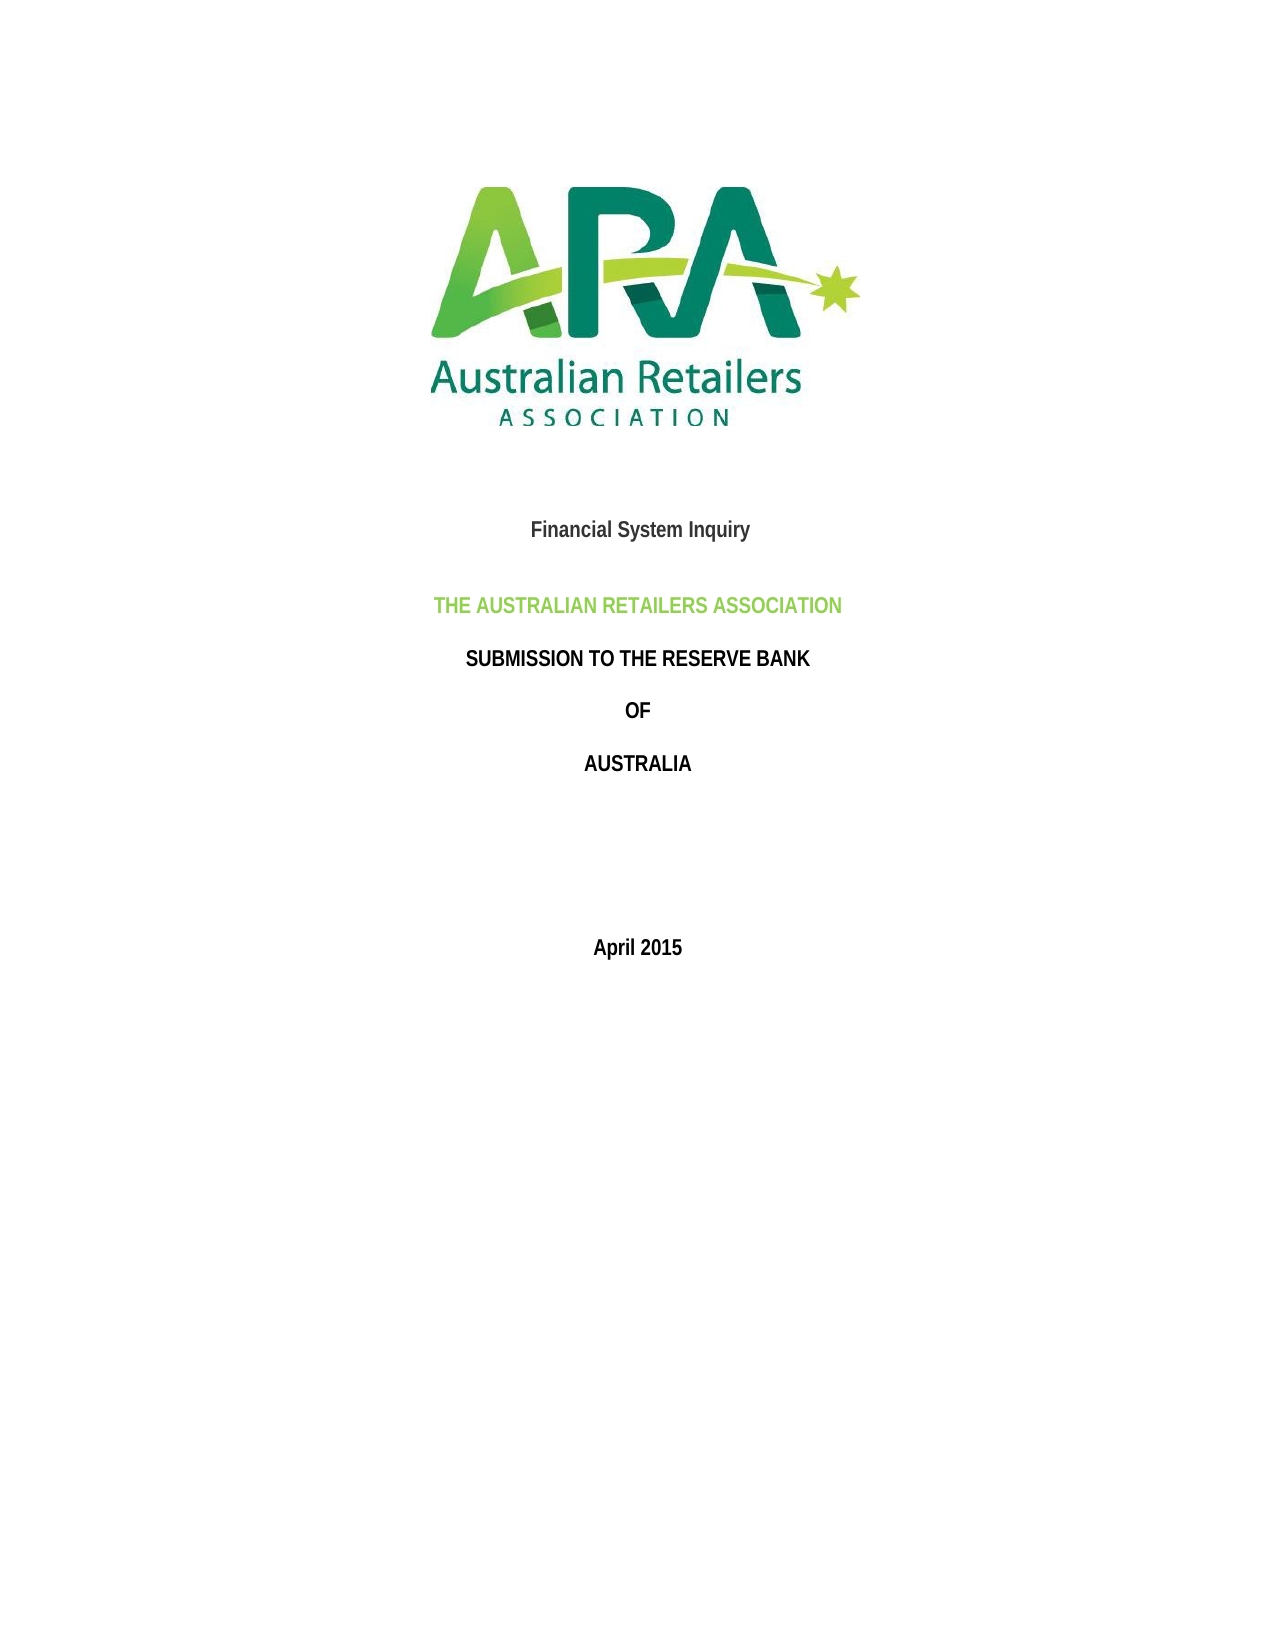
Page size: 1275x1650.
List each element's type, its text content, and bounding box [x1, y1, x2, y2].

picture [431, 187, 861, 426]
text April 2015 [523, 934, 752, 961]
text THE AUSTRALIAN RETAILERS ASSOCIATION SUBMISSION TO THE RESERVE BANK [432, 592, 844, 671]
subtitle Financial System Inquiry [529, 516, 752, 542]
text OF [432, 697, 844, 724]
text AUSTRALIA [432, 750, 844, 776]
